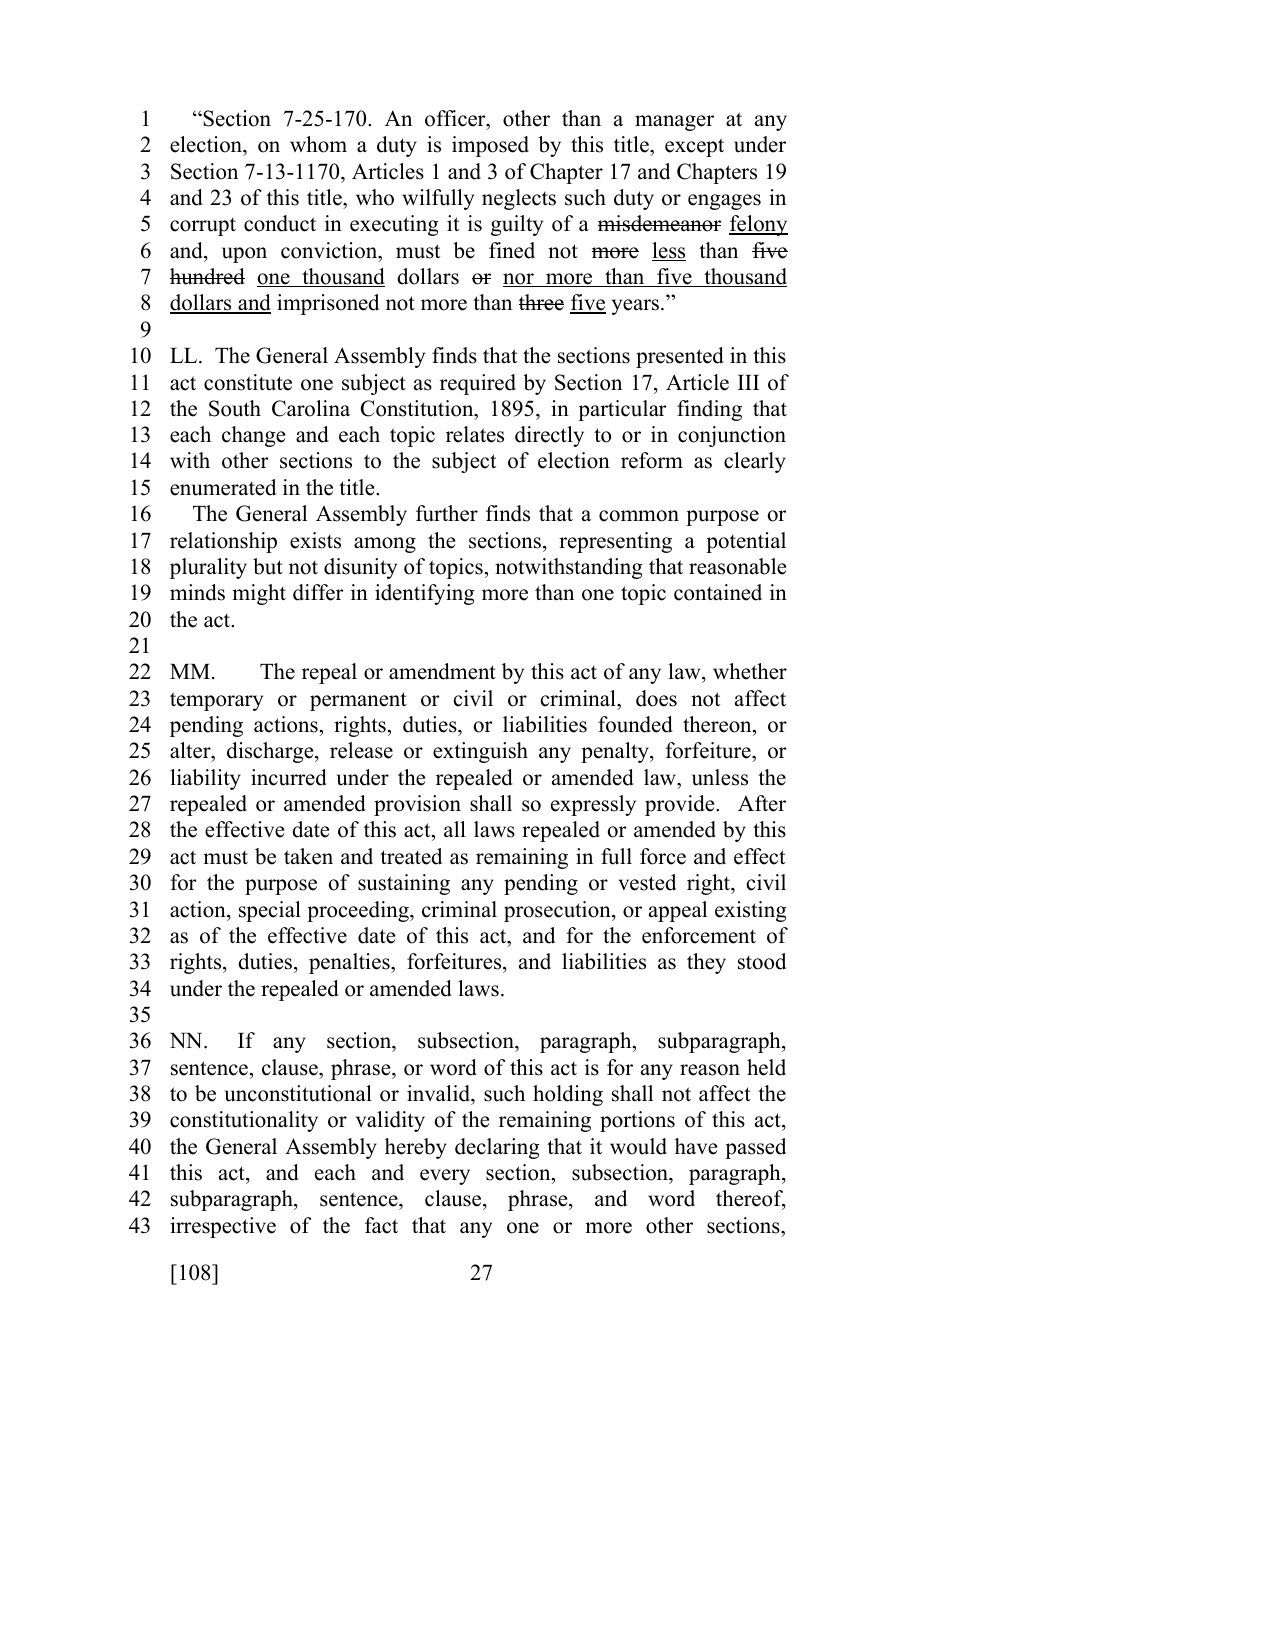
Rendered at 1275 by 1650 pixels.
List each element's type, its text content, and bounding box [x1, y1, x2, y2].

text “Section 7-25-170. An officer, other than a manager at any election, on whom a duty is imposed by this title, except under Section 7-13-1170, Articles 1 and 3 of Chapter 17 and Chapters 19 and 23 of this title, who wilfully neglects such duty or engages in corrupt conduct in executing it is guilty of a misdemeanor felony and, upon conviction, must be fined not more less than five hundred one thousand dollars or nor more than five thousand dollars and imprisoned not more than three five years.” [169, 105, 787, 316]
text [169, 1027, 787, 1238]
text MM. The repeal or amendment by this act of any law, whether temporary or permanent or civil or criminal, does not affect pending actions, rights, duties, or liabilities founded thereon, or alter, discharge, release or extinguish any penalty, forfeiture, or liability incurred under the repealed or amended law, unless the repealed or amended provision shall so expressly provide. After the effective date of this act, all laws repealed or amended by this act must be taken and treated as remaining in full force and effect for the purpose of sustaining any pending or vested right, civil action, special proceeding, criminal prosecution, or appeal existing as of the effective date of this act, and for the enforcement of rights, duties, penalties, forfeitures, and liabilities as they stood under the repealed or amended laws. [169, 658, 787, 1001]
text The General Assembly further finds that a common purpose or relationship exists among the sections, representing a potential plurality but not disunity of topics, notwithstanding that reasonable minds might differ in identifying more than one topic contained in the act. [169, 500, 787, 632]
text LL. The General Assembly finds that the sections presented in this act constitute one subject as required by Section 17, Article III of the South Carolina Constitution, 1895, in particular finding that each change and each topic relates directly to or in conjunction with other sections to the subject of election reform as clearly enumerated in the title. [169, 342, 787, 500]
